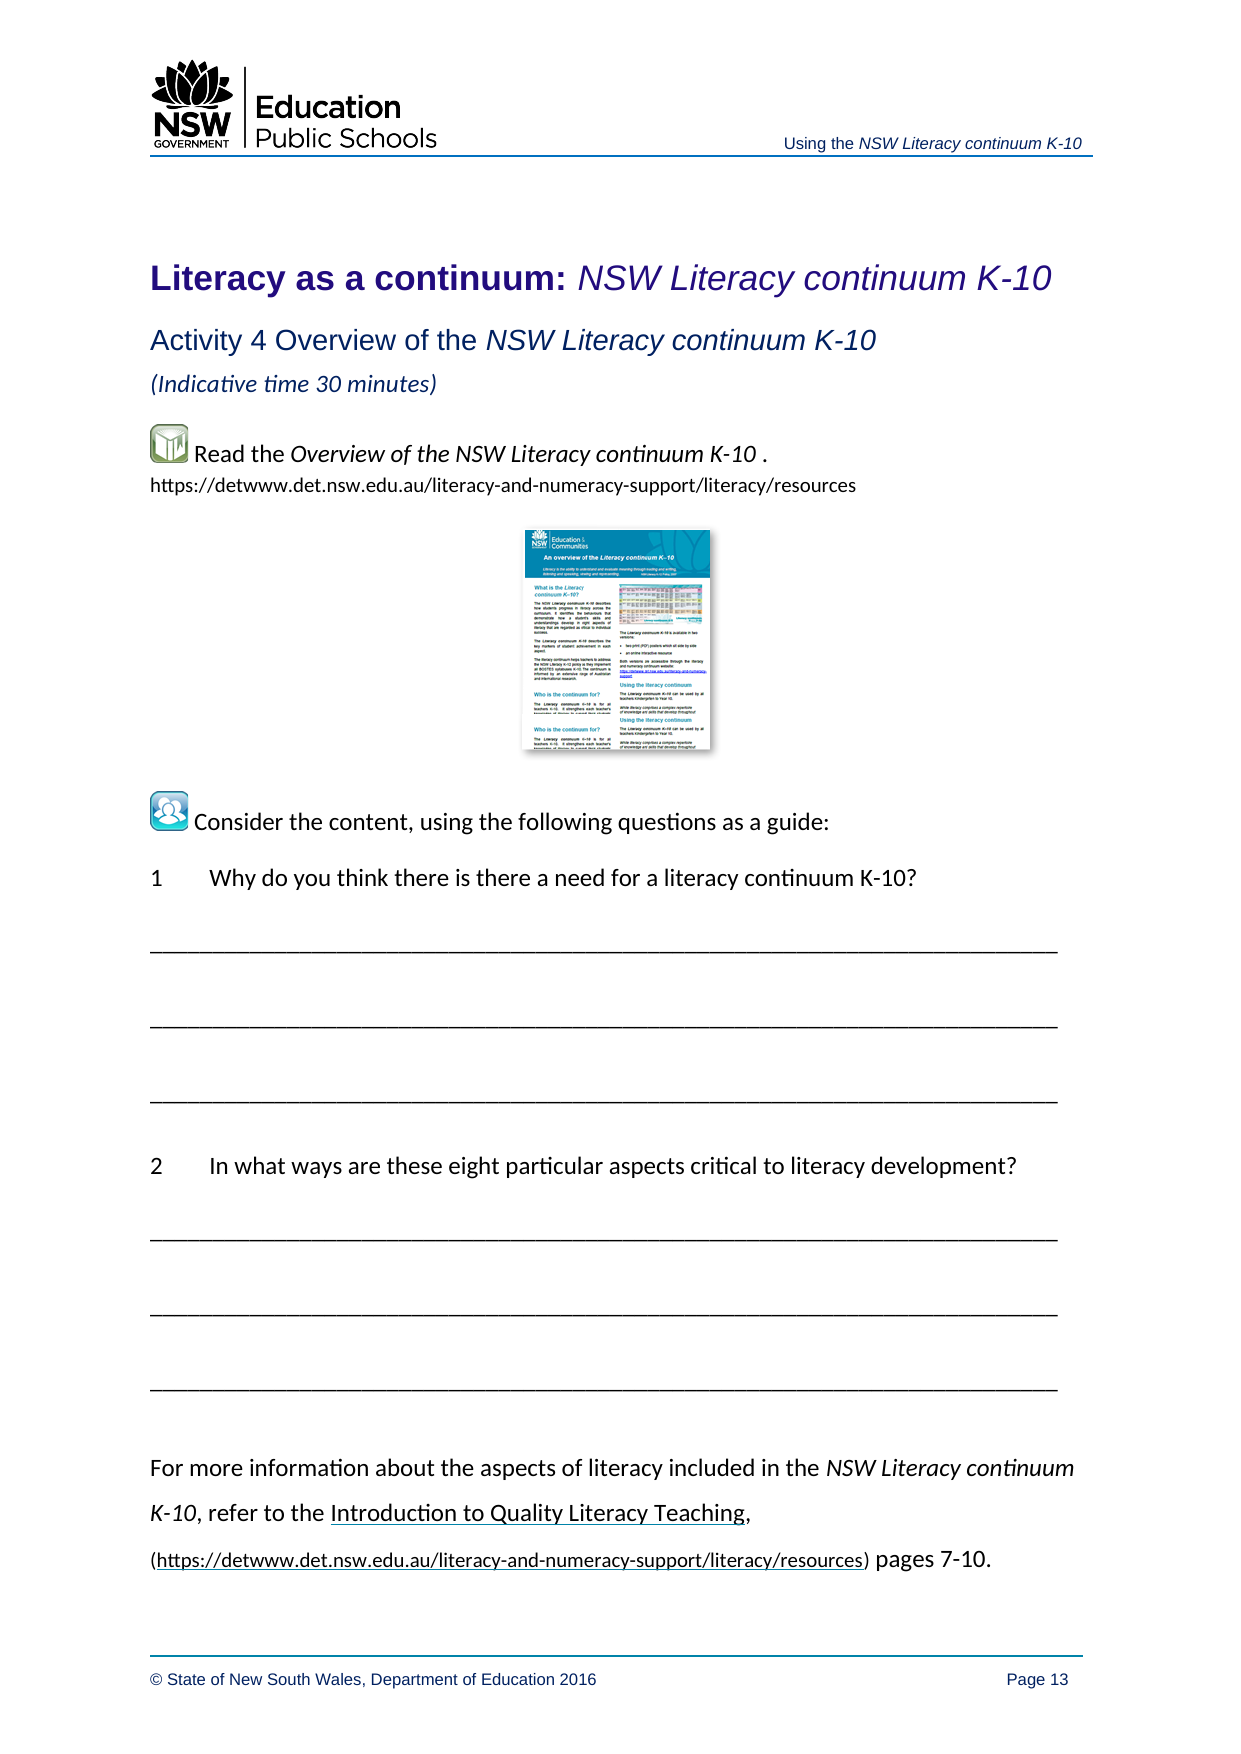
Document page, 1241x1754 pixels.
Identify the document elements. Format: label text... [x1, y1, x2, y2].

text _________________________________________________________________________ [150, 1001, 1093, 1031]
subtitle (Indicative time 30 minutes) [150, 369, 1093, 399]
text _________________________________________________________________________ [150, 1076, 1093, 1106]
text _________________________________________________________________________ [150, 926, 1093, 956]
subtitle Literacy as a continuum: NSW Literacy continuum K-10 [150, 257, 1093, 298]
picture [566, 538, 577, 542]
list Why do you think there is there a need for a literacy continuum K-10? [150, 862, 1093, 892]
picture [559, 544, 587, 548]
picture [150, 424, 189, 463]
picture [150, 791, 189, 831]
text For more information about the aspects of literacy included in the NSW Literacy continuum K-10, refer to the Introduction to Quality Literacy Teaching, (https://detwww.det.nsw.edu.au/literacy-and-numeracy-support/literacy/resources) pages 7-10. [150, 1439, 1093, 1577]
subtitle Activity 4 Overview of the NSW Literacy continuum K-10 [150, 323, 1093, 356]
list In what ways are these eight particular aspects critical to literacy development? [150, 1151, 1093, 1181]
picture [150, 59, 438, 149]
picture [519, 528, 710, 750]
text Read the Overview of the NSW Literacy continuum K-10 . https://detwww.det.nsw.edu.au/literacy-and-numeracy-support/literacy/resources [150, 424, 1093, 498]
text _________________________________________________________________________ [150, 1364, 1093, 1395]
text _________________________________________________________________________ [150, 1289, 1093, 1320]
text Consider the content, using the following questions as a guide: [150, 792, 1093, 836]
text _________________________________________________________________________ [150, 1215, 1093, 1245]
